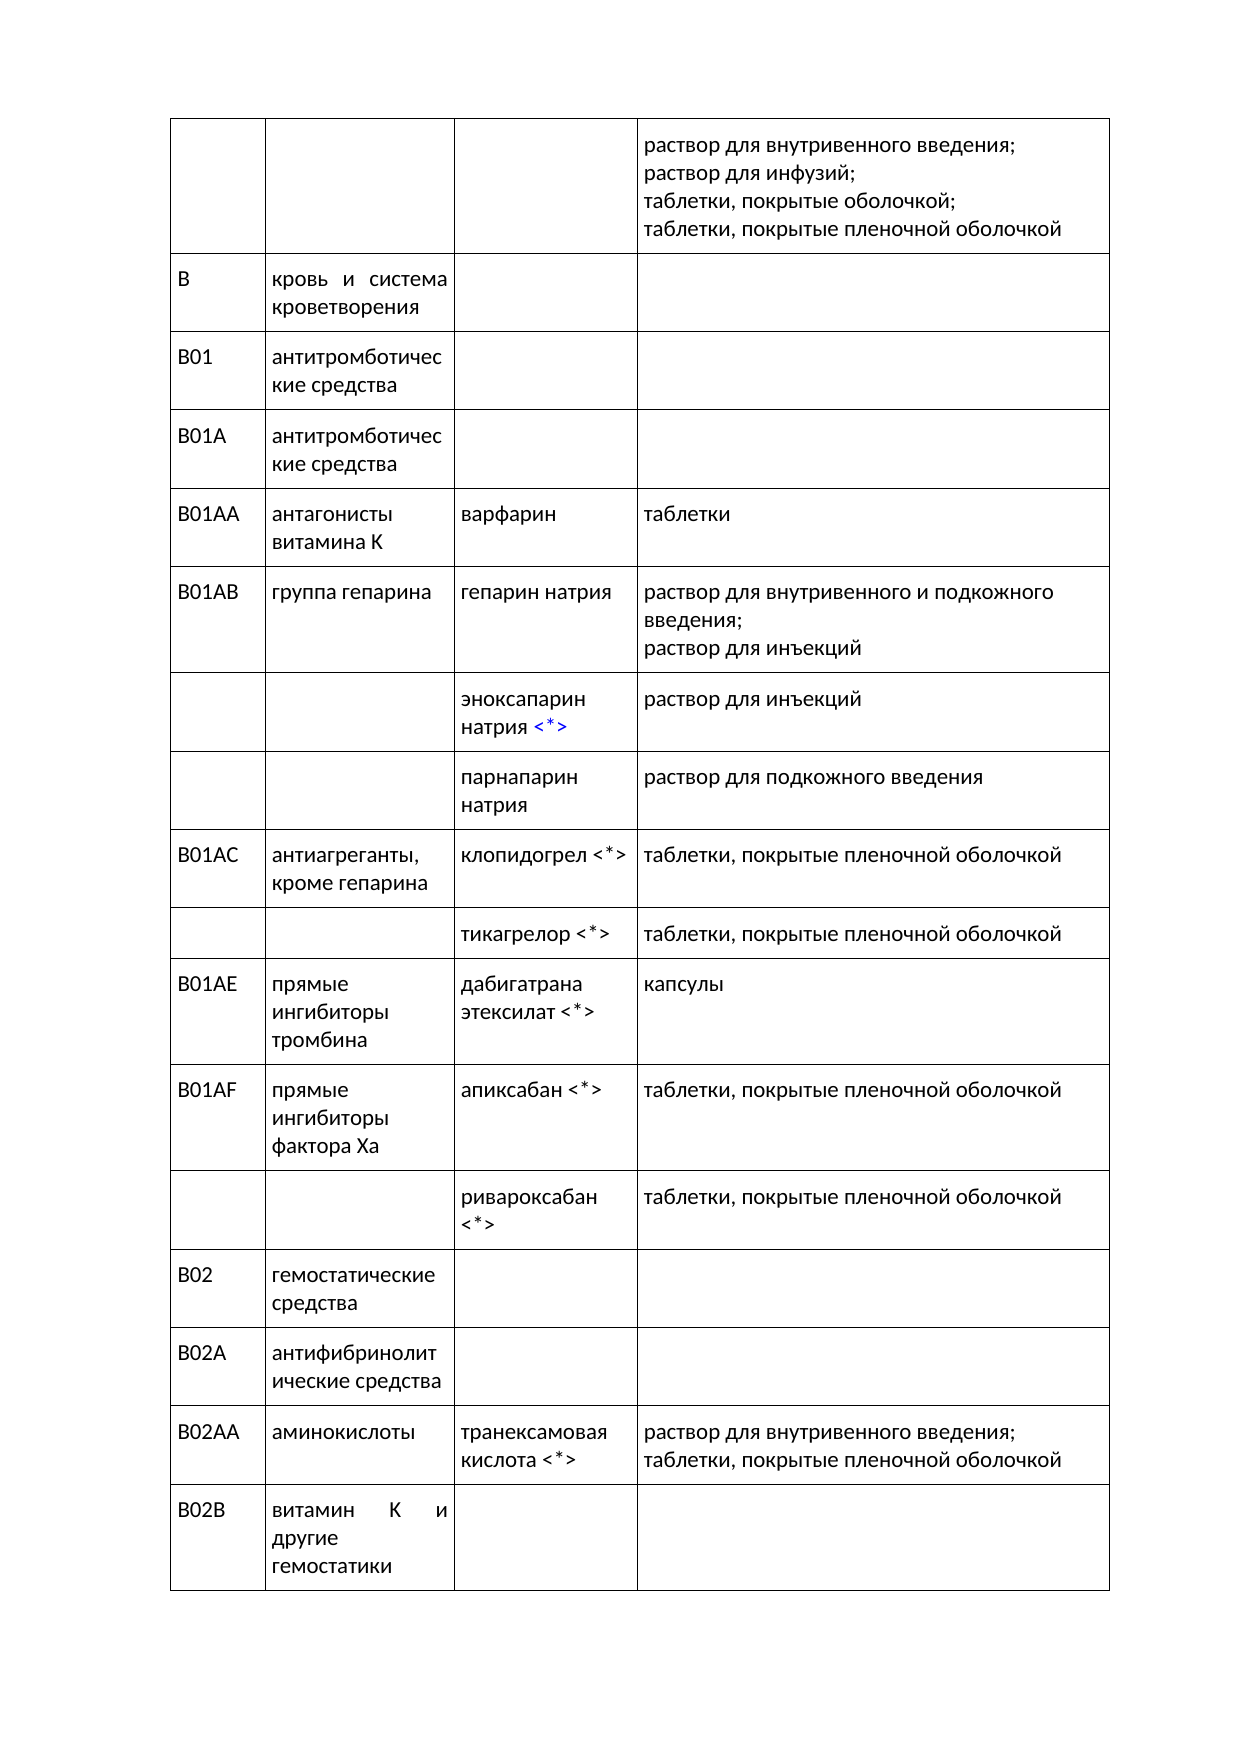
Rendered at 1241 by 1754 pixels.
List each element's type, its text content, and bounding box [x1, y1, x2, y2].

table_cell [638, 1485, 1109, 1590]
table_cell парнапарин натрия [455, 752, 637, 829]
table_cell антитромботические средства [266, 332, 454, 409]
table_cell B [171, 254, 265, 331]
table_cell B01A [171, 410, 265, 487]
table_cell апиксабан <*> [455, 1065, 637, 1170]
table_cell B01AA [171, 489, 265, 566]
table_cell B02 [171, 1250, 265, 1327]
table_cell B02A [171, 1328, 265, 1405]
table_cell капсулы [638, 959, 1109, 1064]
table_cell [171, 752, 265, 829]
table_cell антитромботические средства [266, 410, 454, 487]
table_cell раствор для внутривенного введения; таблетки, покрытые пленочной оболочкой [638, 1406, 1109, 1483]
table_cell B01AC [171, 830, 265, 907]
table_cell [455, 1485, 637, 1590]
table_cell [638, 119, 1109, 252]
table_cell [638, 254, 1109, 331]
table_cell [171, 673, 265, 751]
table_cell [455, 254, 637, 331]
table_cell раствор для подкожного введения [638, 752, 1109, 829]
table_cell раствор для внутривенного и подкожного введения; раствор для инъекций [638, 567, 1109, 672]
table_cell тикагрелор <*> [455, 908, 637, 957]
table_cell таблетки, покрытые пленочной оболочкой [638, 1171, 1109, 1248]
table_cell [638, 1250, 1109, 1327]
table_cell гемостатические средства [266, 1250, 454, 1327]
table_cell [455, 119, 637, 252]
table_cell [638, 410, 1109, 487]
table_cell таблетки, покрытые пленочной оболочкой [638, 1065, 1109, 1170]
table_cell B01AF [171, 1065, 265, 1170]
table_cell варфарин [455, 489, 637, 566]
table_cell [266, 752, 454, 829]
table_cell дабигатрана этексилат <*> [455, 959, 637, 1064]
table_cell ривароксабан <*> [455, 1171, 637, 1248]
table_cell [638, 332, 1109, 409]
table_cell [171, 908, 265, 957]
table_cell аминокислоты [266, 1406, 454, 1483]
table_cell антифибринолитические средства [266, 1328, 454, 1405]
table_cell [455, 1250, 637, 1327]
table_cell B01 [171, 332, 265, 409]
table_cell прямые ингибиторы фактора Xa [266, 1065, 454, 1170]
table_cell таблетки, покрытые пленочной оболочкой [638, 908, 1109, 957]
table_cell [455, 1328, 637, 1405]
table_cell кровь и система кроветворения [266, 254, 454, 331]
table_cell [266, 908, 454, 957]
table_cell транексамовая кислота <*> [455, 1406, 637, 1483]
table_cell прямые ингибиторы тромбина [266, 959, 454, 1064]
table_cell B01AE [171, 959, 265, 1064]
table_cell гепарин натрия [455, 567, 637, 672]
table_cell B02B [171, 1485, 265, 1590]
table_cell клопидогрел <*> [455, 830, 637, 907]
table_cell [638, 1328, 1109, 1405]
table_cell эноксапарин натрия <*> [455, 673, 637, 751]
table_cell антагонисты витамина K [266, 489, 454, 566]
table_cell [266, 673, 454, 751]
table_cell витамин K и другие гемостатики [266, 1485, 454, 1590]
table_cell таблетки [638, 489, 1109, 566]
table_cell [455, 332, 637, 409]
table_cell таблетки, покрытые пленочной оболочкой [638, 830, 1109, 907]
table_cell [171, 1171, 265, 1248]
table_cell [455, 410, 637, 487]
table_cell раствор для инъекций [638, 673, 1109, 751]
table_cell B01AB [171, 567, 265, 672]
table_cell [266, 1171, 454, 1248]
table_cell антиагреганты, кроме гепарина [266, 830, 454, 907]
table_cell B02AA [171, 1406, 265, 1483]
table_cell группа гепарина [266, 567, 454, 672]
